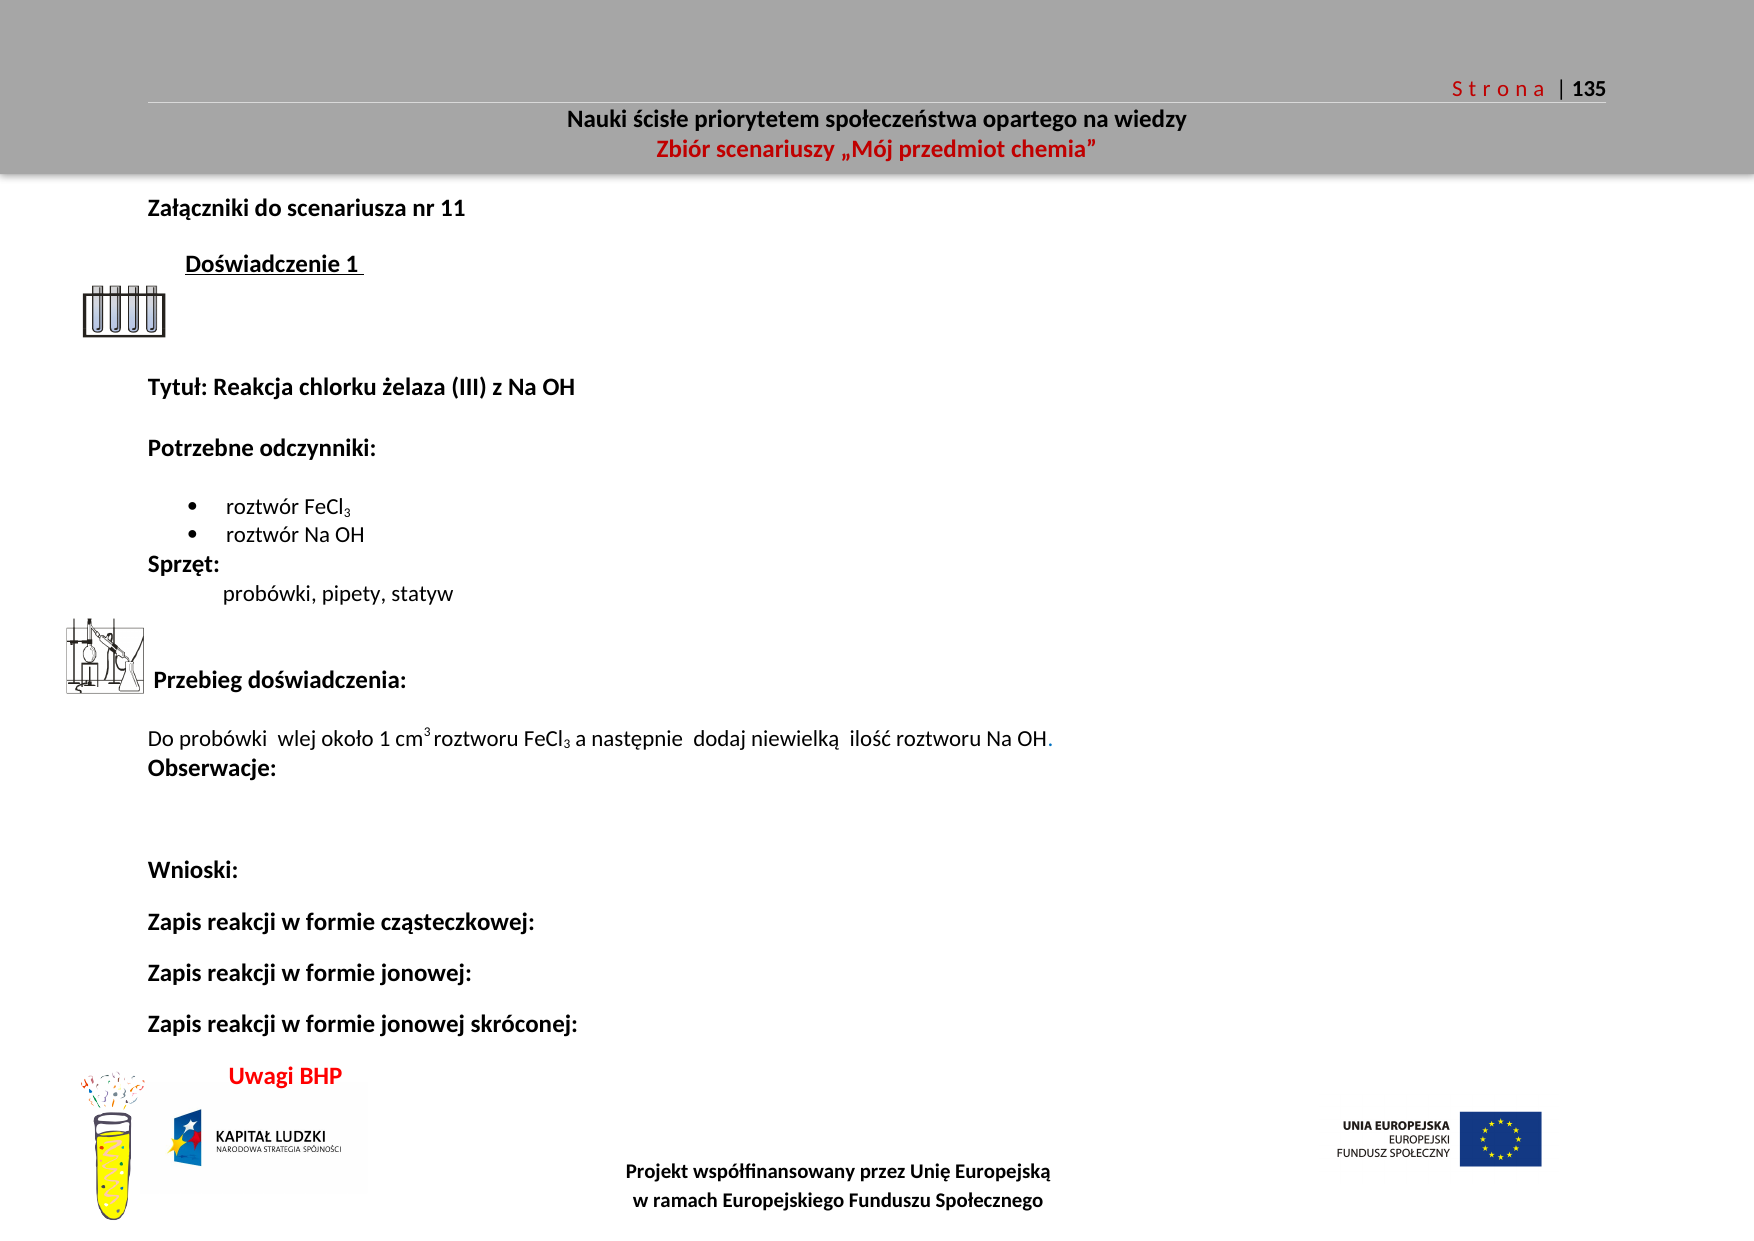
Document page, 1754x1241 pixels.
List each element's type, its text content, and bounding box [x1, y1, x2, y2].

text Doświadczenie 1 [185, 248, 1606, 278]
text Wnioski: [148, 854, 1606, 885]
text Zapis reakcji w formie jonowej skróconej: [148, 1008, 1606, 1039]
text Sprzęt: [148, 548, 1606, 579]
text Do probówki wlej około 1 cm3 roztworu FeCl3 a następnie dodaj niewielką ilość roztworu Na OH. [148, 724, 1606, 752]
text Obserwacje: [148, 752, 1606, 782]
picture [139, 1082, 368, 1194]
list roztwór FeCl3 [188, 492, 1606, 520]
list roztwór Na OH [188, 520, 1606, 548]
text Przebieg doświadczenia: [148, 664, 1606, 694]
text Załączniki do scenariusza nr 11 [148, 192, 1606, 222]
list Uwagi BHP [223, 1060, 1606, 1090]
list probówki, pipety, statyw [223, 579, 1606, 607]
text Tytuł: Reakcja chlorku żelaza (III) z Na OH [148, 372, 1606, 402]
picture [1318, 1094, 1560, 1184]
text Zapis reakcji w formie jonowej: [148, 957, 1606, 988]
text Potrzebne odczynniki: [148, 433, 1606, 463]
text Zapis reakcji w formie cząsteczkowej: [148, 906, 1606, 936]
